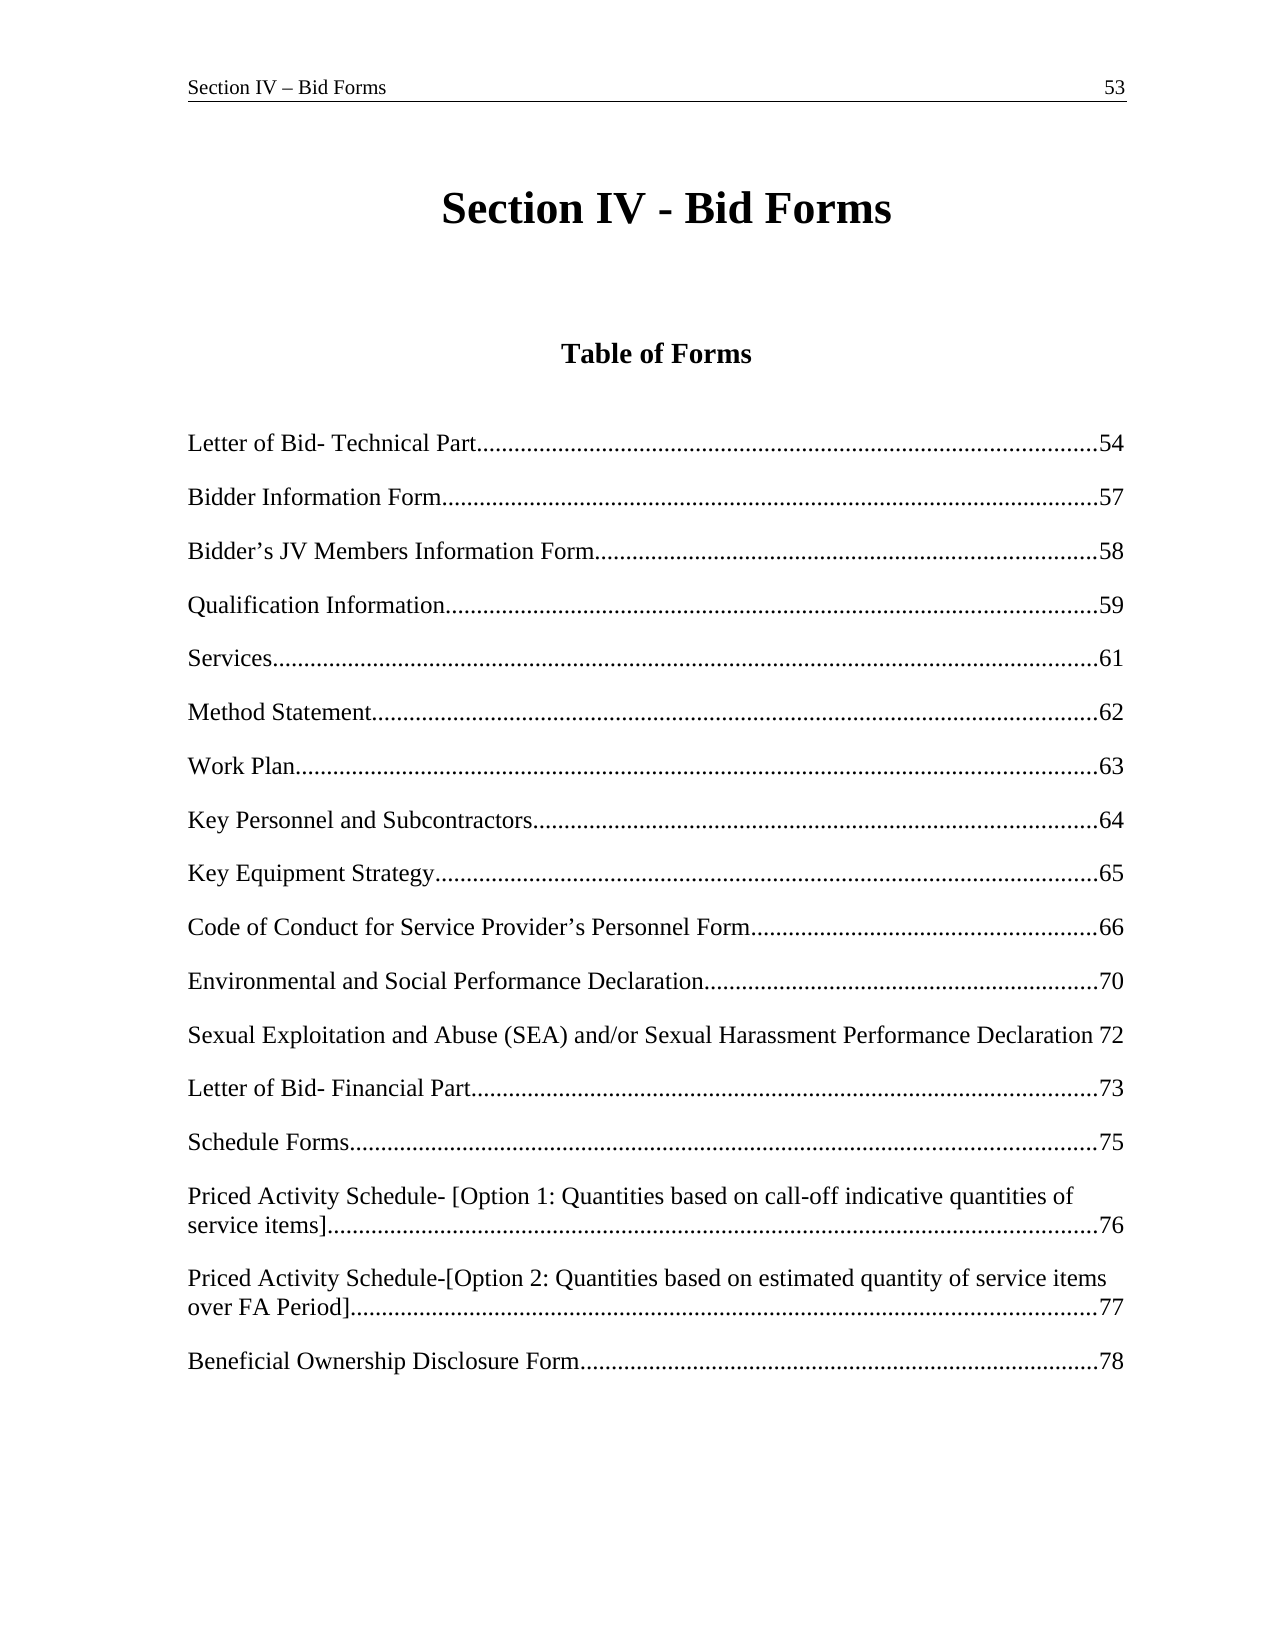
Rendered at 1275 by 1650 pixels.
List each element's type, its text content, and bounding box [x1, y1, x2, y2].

text Work Plan 63 [187, 751, 1125, 780]
text Services 61 [187, 643, 1125, 672]
text Priced Activity Schedule- [Option 1: Quantities based on call-off indicative quantities of service items] 76 [187, 1181, 1125, 1238]
text Priced Activity Schedule-[Option 2: Quantities based on estimated quantity of service items over FA Period] 77 [187, 1263, 1125, 1321]
text Sexual Exploitation and Abuse (SEA) and/or Sexual Harassment Performance Declaration 72 [187, 1020, 1125, 1048]
text Beneficial Ownership Disclosure Form 78 [187, 1346, 1125, 1375]
text Code of Conduct for Service Provider’s Personnel Form 66 [187, 912, 1125, 941]
text Bidder Information Form 57 [187, 482, 1125, 511]
table_header Section IV - Bid Forms [188, 150, 1146, 264]
text Environmental and Social Performance Declaration 70 [187, 966, 1125, 995]
text Method Statement 62 [187, 697, 1125, 726]
text Letter of Bid- Technical Part 54 [187, 428, 1125, 457]
text Key Equipment Strategy 65 [187, 858, 1125, 887]
text Qualification Information 59 [187, 590, 1125, 618]
text Letter of Bid- Financial Part 73 [187, 1073, 1125, 1102]
text Table of Forms [187, 336, 1125, 370]
text Schedule Forms 75 [187, 1127, 1125, 1156]
text Key Personnel and Subcontractors 64 [187, 805, 1125, 833]
text Bidder’s JV Members Information Form 58 [187, 536, 1125, 565]
